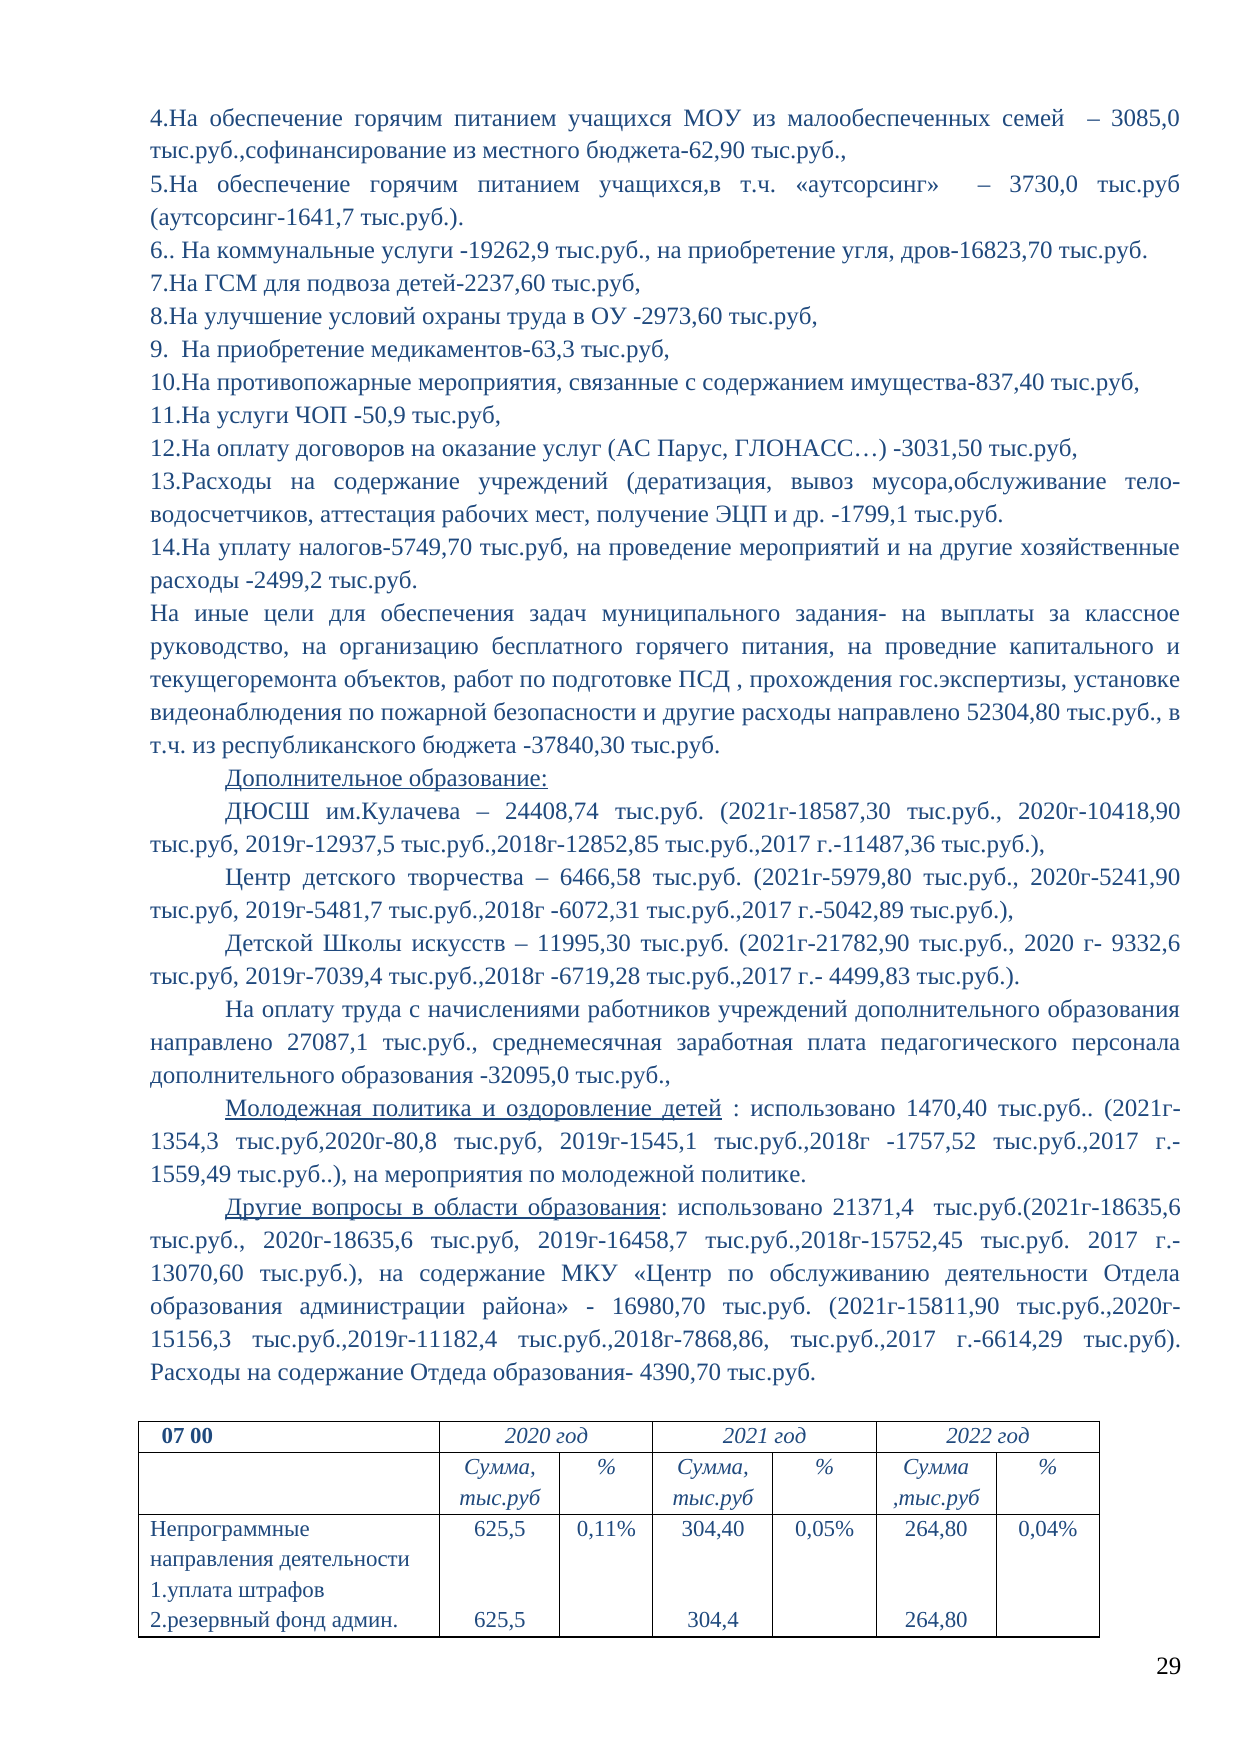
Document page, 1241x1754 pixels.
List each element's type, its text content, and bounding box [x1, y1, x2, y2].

text Детской Школы искусств – 11995,30 тыс.руб. (2021г-21782,90 тыс.руб., 2020 г- 9332,6 тыс.руб, 2019г-7039,4 тыс.руб.,2018г -6719,28 тыс.руб.,2017 г.- 4499,83 тыс.руб.). [150, 928, 1181, 990]
text ДЮСШ им.Кулачева – 24408,74 тыс.руб. (2021г-18587,30 тыс.руб., 2020г-10418,90 тыс.руб, 2019г-12937,5 тыс.руб.,2018г-12852,85 тыс.руб.,2017 г.-11487,36 тыс.руб.), [150, 796, 1181, 858]
text Другие вопросы в области образования: использовано 21371,4 тыс.руб.(2021г-18635,6 тыс.руб., 2020г-18635,6 тыс.руб, 2019г-16458,7 тыс.руб.,2018г-15752,45 тыс.руб. 2017 г.-13070,60 тыс.руб.), на содержание МКУ «Центр по обслуживанию деятельности Отдела образования администрации района» - 16980,70 тыс.руб. (2021г-15811,90 тыс.руб.,2020г-15156,3 тыс.руб.,2019г-11182,4 тыс.руб.,2018г-7868,86, тыс.руб.,2017 г.-6614,29 тыс.руб). Расходы на содержание Отдеда образования- 4390,70 тыс.руб. [150, 1192, 1181, 1386]
table_cell Сумма ,тыс.руб [877, 1453, 996, 1514]
table_cell 0,05% [773, 1515, 876, 1636]
table_header 2022 год [877, 1422, 1099, 1452]
text Дополнительное образование: [150, 763, 1181, 792]
table_cell % [773, 1453, 876, 1514]
table_cell [139, 1453, 439, 1514]
text 13.Расходы на содержание учреждений (дератизация, вывоз мусора,обслуживание тело-водосчетчиков, аттестация рабочих мест, получение ЭЦП и др. -1799,1 тыс.руб. [150, 466, 1181, 528]
table_cell Сумма, тыс.руб [440, 1453, 559, 1514]
text Молодежная политика и оздоровление детей : использовано 1470,40 тыс.руб.. (2021г-1354,3 тыс.руб,2020г-80,8 тыс.руб, 2019г-1545,1 тыс.руб.,2018г -1757,52 тыс.руб.,2017 г.-1559,49 тыс.руб..), на мероприятия по молодежной политике. [150, 1093, 1181, 1188]
text 5.На обеспечение горячим питанием учащихся,в т.ч. «аутсорсинг» – 3730,0 тыс.руб (аутсорсинг-1641,7 тыс.руб.). [150, 169, 1181, 230]
text 12.На оплату договоров на оказание услуг (АС Парус, ГЛОНАСС…) -3031,50 тыс.руб, [150, 433, 1181, 462]
table_cell 0,04% [997, 1515, 1099, 1636]
text 8.На улучшение условий охраны труда в ОУ -2973,60 тыс.руб, [150, 301, 1181, 329]
text 7.На ГСМ для подвоза детей-2237,60 тыс.руб, [150, 268, 1181, 296]
table_header 07 00 [139, 1422, 439, 1452]
table_cell Сумма, тыс.руб [653, 1453, 772, 1514]
table_cell 625,5 625,5 [440, 1515, 559, 1636]
text На оплату труда с начислениями работников учреждений дополнительного образования направлено 27087,1 тыс.руб., среднемесячная заработная плата педагогического персонала дополнительного образования -32095,0 тыс.руб., [150, 994, 1181, 1089]
text 11.На услуги ЧОП -50,9 тыс.руб, [150, 400, 1181, 428]
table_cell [139, 1515, 439, 1636]
text 4.На обеспечение горячим питанием учащихся МОУ из малообеспеченных семей – 3085,0 тыс.руб.,софинансирование из местного бюджета-62,90 тыс.руб., [150, 103, 1181, 164]
text 6.. На коммунальные услуги -19262,9 тыс.руб., на приобретение угля, дров-16823,70 тыс.руб. [150, 235, 1181, 263]
table_cell % [997, 1453, 1099, 1514]
text 9. На приобретение медикаментов-63,3 тыс.руб, [150, 334, 1181, 362]
table_header 2020 год [440, 1422, 652, 1452]
table_cell 264,80 264,80 [877, 1515, 996, 1636]
table_cell 304,40 304,4 [653, 1515, 772, 1636]
text 14.На уплату налогов-5749,70 тыс.руб, на проведение мероприятий и на другие хозяйственные расходы -2499,2 тыс.руб. [150, 532, 1181, 594]
text На иные цели для обеспечения задач муниципального задания- на выплаты за классное руководство, на организацию бесплатного горячего питания, на проведние капитального и текущегоремонта объектов, работ по подготовке ПСД , прохождения гос.экспертизы, установке видеонаблюдения по пожарной безопасности и другие расходы направлено 52304,80 тыс.руб., в т.ч. из республиканского бюджета -37840,30 тыс.руб. [150, 598, 1181, 759]
table_cell 0,11% [560, 1515, 652, 1636]
table_header 2021 год [653, 1422, 876, 1452]
text 10.На противопожарные мероприятия, связанные с содержанием имущества-837,40 тыс.руб, [150, 367, 1181, 396]
table_cell % [560, 1453, 652, 1514]
text Центр детского творчества – 6466,58 тыс.руб. (2021г-5979,80 тыс.руб., 2020г-5241,90 тыс.руб, 2019г-5481,7 тыс.руб.,2018г -6072,31 тыс.руб.,2017 г.-5042,89 тыс.руб.), [150, 862, 1181, 924]
